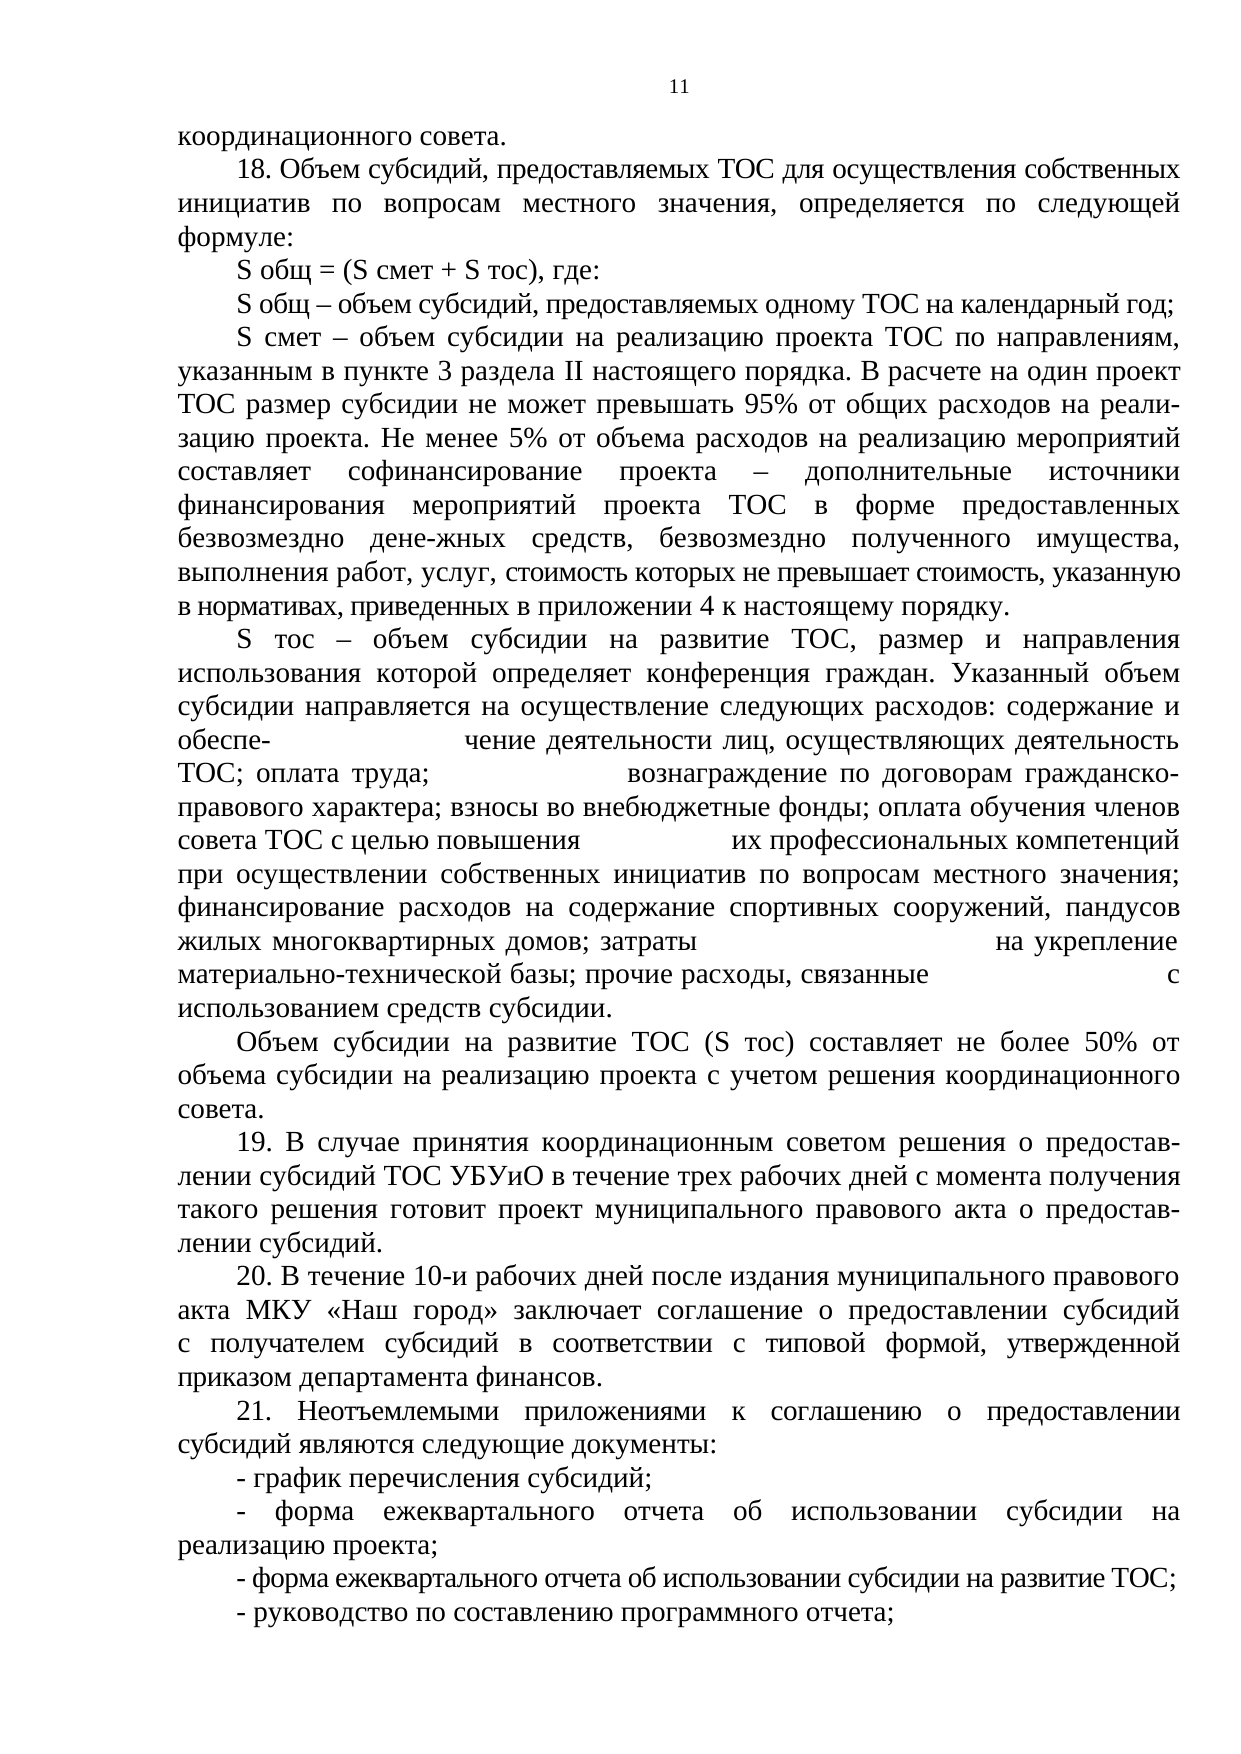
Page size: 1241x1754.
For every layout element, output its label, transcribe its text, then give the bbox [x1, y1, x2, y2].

text Объем субсидии на развитие ТОС (S тос) составляет не более 50% от объема субсидии на реализацию проекта с учетом решения координационного совета. [177, 1024, 1181, 1124]
text 18. Объем субсидий, предоставляемых ТОС для осуществления собственных инициатив по вопросам местного значения, определяется по следующей формуле: [177, 152, 1181, 252]
text S общ – объем субсидий, предоставляемых одному ТОС на календарный год; [177, 286, 1181, 319]
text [177, 118, 1181, 152]
text - форма ежеквартального отчета об использовании субсидии на развитие ТОС; [177, 1560, 1181, 1594]
text 19. В случае принятия координационным советом решения о предостав- лении субсидий ТОС УБУиО в течение трех рабочих дней с момента получения такого решения готовит проект муниципального правового акта о предостав- лении субсидий. [177, 1124, 1181, 1258]
text S общ = (S смет + S тос), где: [177, 252, 1181, 286]
text S смет – объем субсидии на реализацию проекта ТОС по направлениям, указанным в пункте 3 раздела II настоящего порядка. В расчете на один проект ТОС размер субсидии не может превышать 95% от общих расходов на реали-зацию проекта. Не менее 5% от объема расходов на реализацию мероприятий составляет софинансирование проекта – дополнительные источники финансирования мероприятий проекта ТОС в форме предоставленных безвозмездно дене-жных средств, безвозмездно полученного имущества, выполнения работ, услуг, стоимость которых не превышает стоимость, указанную в нормативах, приведенных в приложении 4 к настоящему порядку. [177, 319, 1181, 621]
text - форма ежеквартального отчета об использовании субсидии на реализацию проекта; [177, 1493, 1181, 1560]
text 21. Неотъемлемыми приложениями к соглашению о предоставлении субсидий являются следующие документы: [177, 1393, 1181, 1460]
text S тос – объем субсидии на развитие ТОС, размер и направления использования которой определяет конференция граждан. Указанный объем субсидии направляется на осуществление следующих расходов: содержание и обеспе- чение деятельности лиц, осуществляющих деятельность ТОС; оплата труда; вознаграждение по договорам гражданско-правового характера; взносы во внебюджетные фонды; оплата обучения членов совета ТОС с целью повышения их профессиональных компетенций при осуществлении собственных инициатив по вопросам местного значения; финансирование расходов на содержание спортивных сооружений, пандусов жилых многоквартирных домов; затраты на укрепление материально-технической базы; прочие расходы, связанные с использованием средств субсидии. [177, 621, 1181, 1024]
text - график перечисления субсидий; [177, 1460, 1181, 1493]
text - руководство по составлению программного отчета; [177, 1594, 1181, 1627]
text 20. В течение 10-и рабочих дней после издания муниципального правового акта МКУ «Наш город» заключает соглашение о предоставлении субсидий с получателем субсидий в соответствии с типовой формой, утвержденной приказом департамента финансов. [177, 1258, 1181, 1393]
